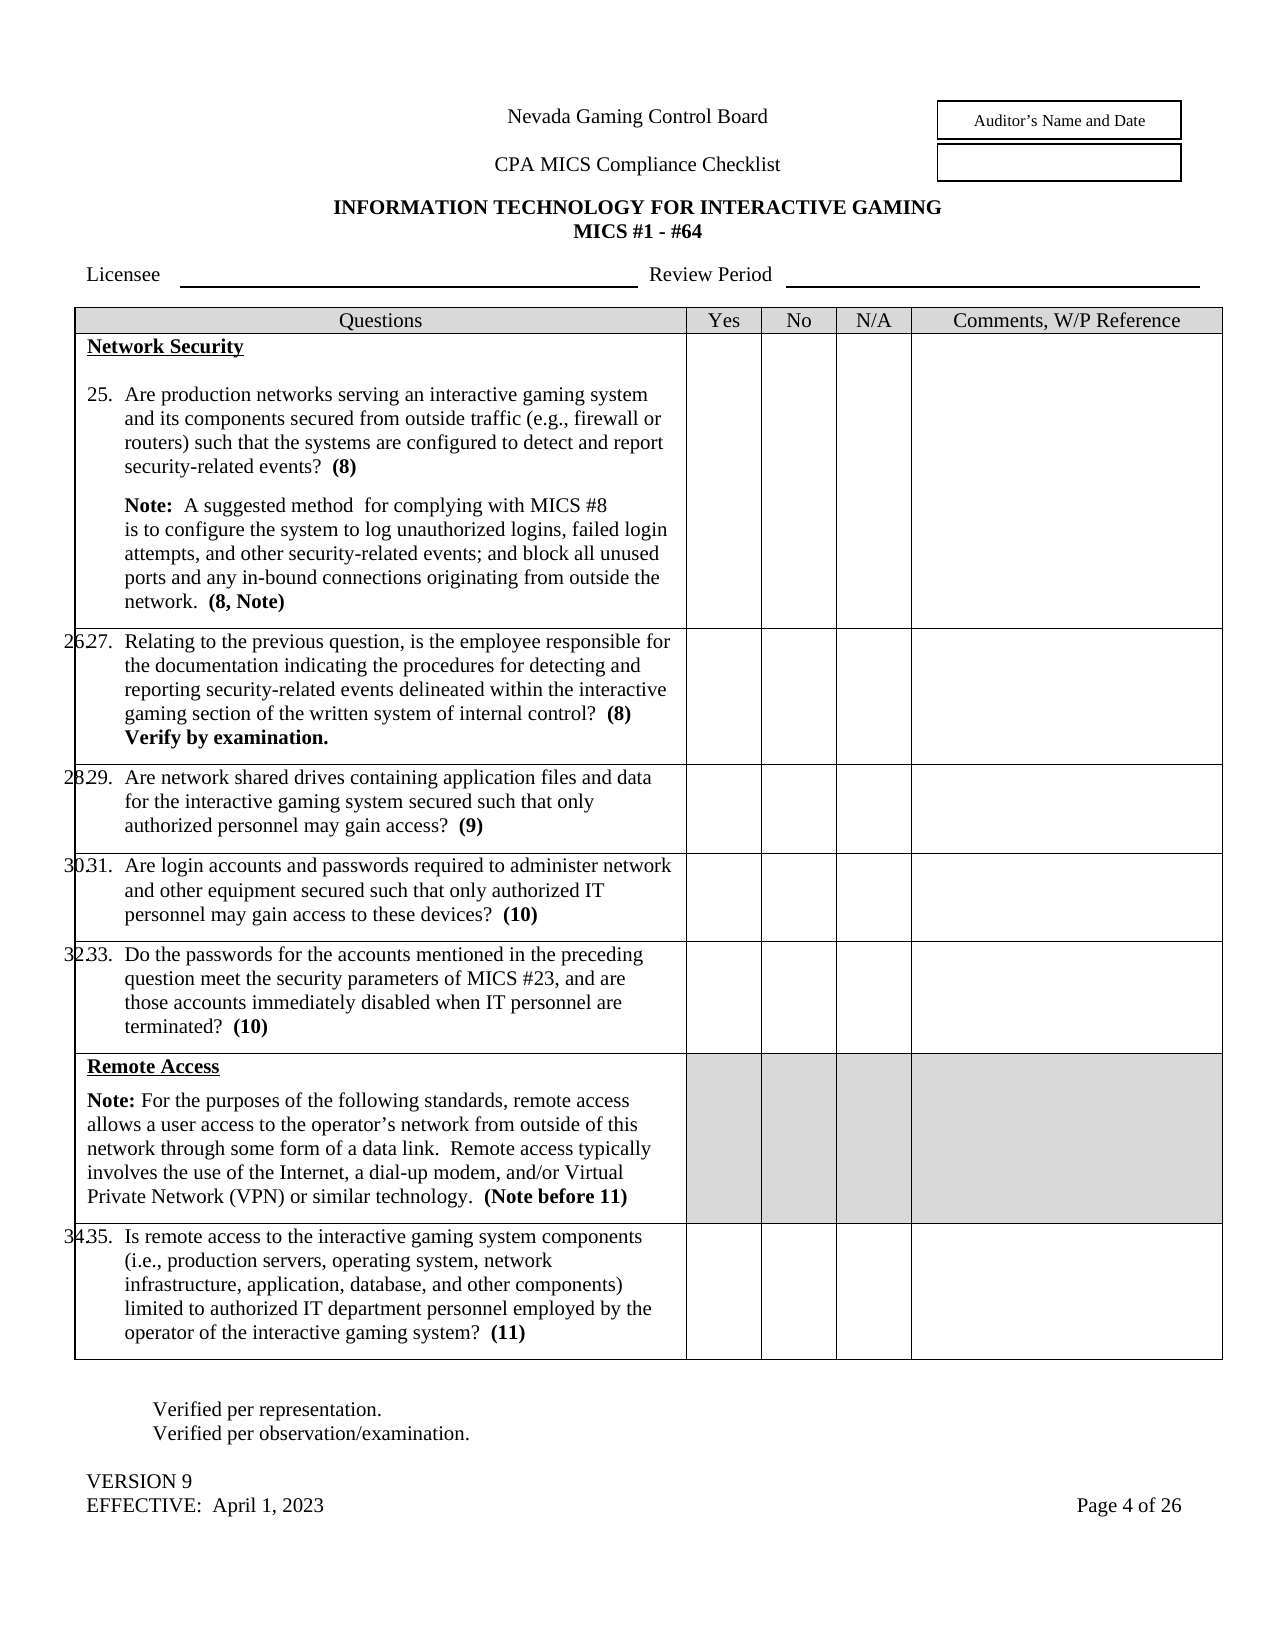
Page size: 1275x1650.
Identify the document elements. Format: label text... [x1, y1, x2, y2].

table_cell [762, 1224, 836, 1359]
table_cell [837, 1054, 911, 1223]
table_cell [837, 854, 911, 941]
table_cell Are login accounts and passwords required to administer network and other equipment secured such that only authorized IT personnel may gain access to these devices? (10) [76, 854, 686, 941]
table_header No [762, 308, 836, 333]
table_cell [837, 629, 911, 764]
table_cell [687, 334, 761, 628]
table_cell [687, 765, 761, 852]
table_cell [687, 942, 761, 1053]
table_cell [687, 854, 761, 941]
table_cell [762, 1054, 836, 1223]
table_cell [912, 1224, 1222, 1359]
table_cell Relating to the previous question, is the employee responsible for the documentation indicating the procedures for detecting and reporting security-related events delineated within the interactive gaming section of the written system of internal control? (8) Verify by examination. [76, 629, 686, 764]
table_cell [837, 334, 911, 628]
table_cell [837, 765, 911, 852]
table_cell [687, 1054, 761, 1223]
table_header Yes [687, 308, 761, 333]
table_cell Are network shared drives containing application files and data for the interactive gaming system secured such that only authorized personnel may gain access? (9) [76, 765, 686, 852]
table_cell [912, 854, 1222, 941]
table_cell [687, 629, 761, 764]
table_cell [912, 942, 1222, 1053]
table_header N/A [837, 308, 911, 333]
table_cell [762, 765, 836, 852]
table_header Comments, W/P Reference [912, 308, 1222, 333]
table_cell [912, 1054, 1222, 1223]
table_cell [837, 1224, 911, 1359]
table_cell Do the passwords for the accounts mentioned in the preceding question meet the security parameters of MICS #23, and are those accounts immediately disabled when IT personnel are terminated? (10) [76, 942, 686, 1053]
table_cell [762, 942, 836, 1053]
table_cell Is remote access to the interactive gaming system components (i.e., production servers, operating system, network infrastructure, application, database, and other components) limited to authorized IT department personnel employed by the operator of the interactive gaming system? (11) [76, 1224, 686, 1359]
table_cell Remote Access Note: For the purposes of the following standards, remote access allows a user access to the operator’s network from outside of this network through some form of a data link. Remote access typically involves the use of the Internet, a dial-up modem, and/or Virtual Private Network (VPN) or similar technology. (Note before 11) [76, 1054, 686, 1223]
table_cell Network Security Are production networks serving an interactive gaming system and its components secured from outside traffic (e.g., firewall or routers) such that the systems are configured to detect and report security-related events? (8) Note: A suggested method for complying with MICS #8 is to configure the system to log unauthorized logins, failed login attempts, and other security-related events; and block all unused ports and any in-bound connections originating from outside the network. (8, Note) [76, 334, 686, 628]
table_cell [912, 334, 1222, 628]
table_cell [762, 629, 836, 764]
table_cell [912, 629, 1222, 764]
table_cell [762, 334, 836, 628]
table_header Questions [76, 308, 686, 333]
table_cell [837, 942, 911, 1053]
table_cell [912, 765, 1222, 852]
table_cell [762, 854, 836, 941]
table_cell [687, 1224, 761, 1359]
